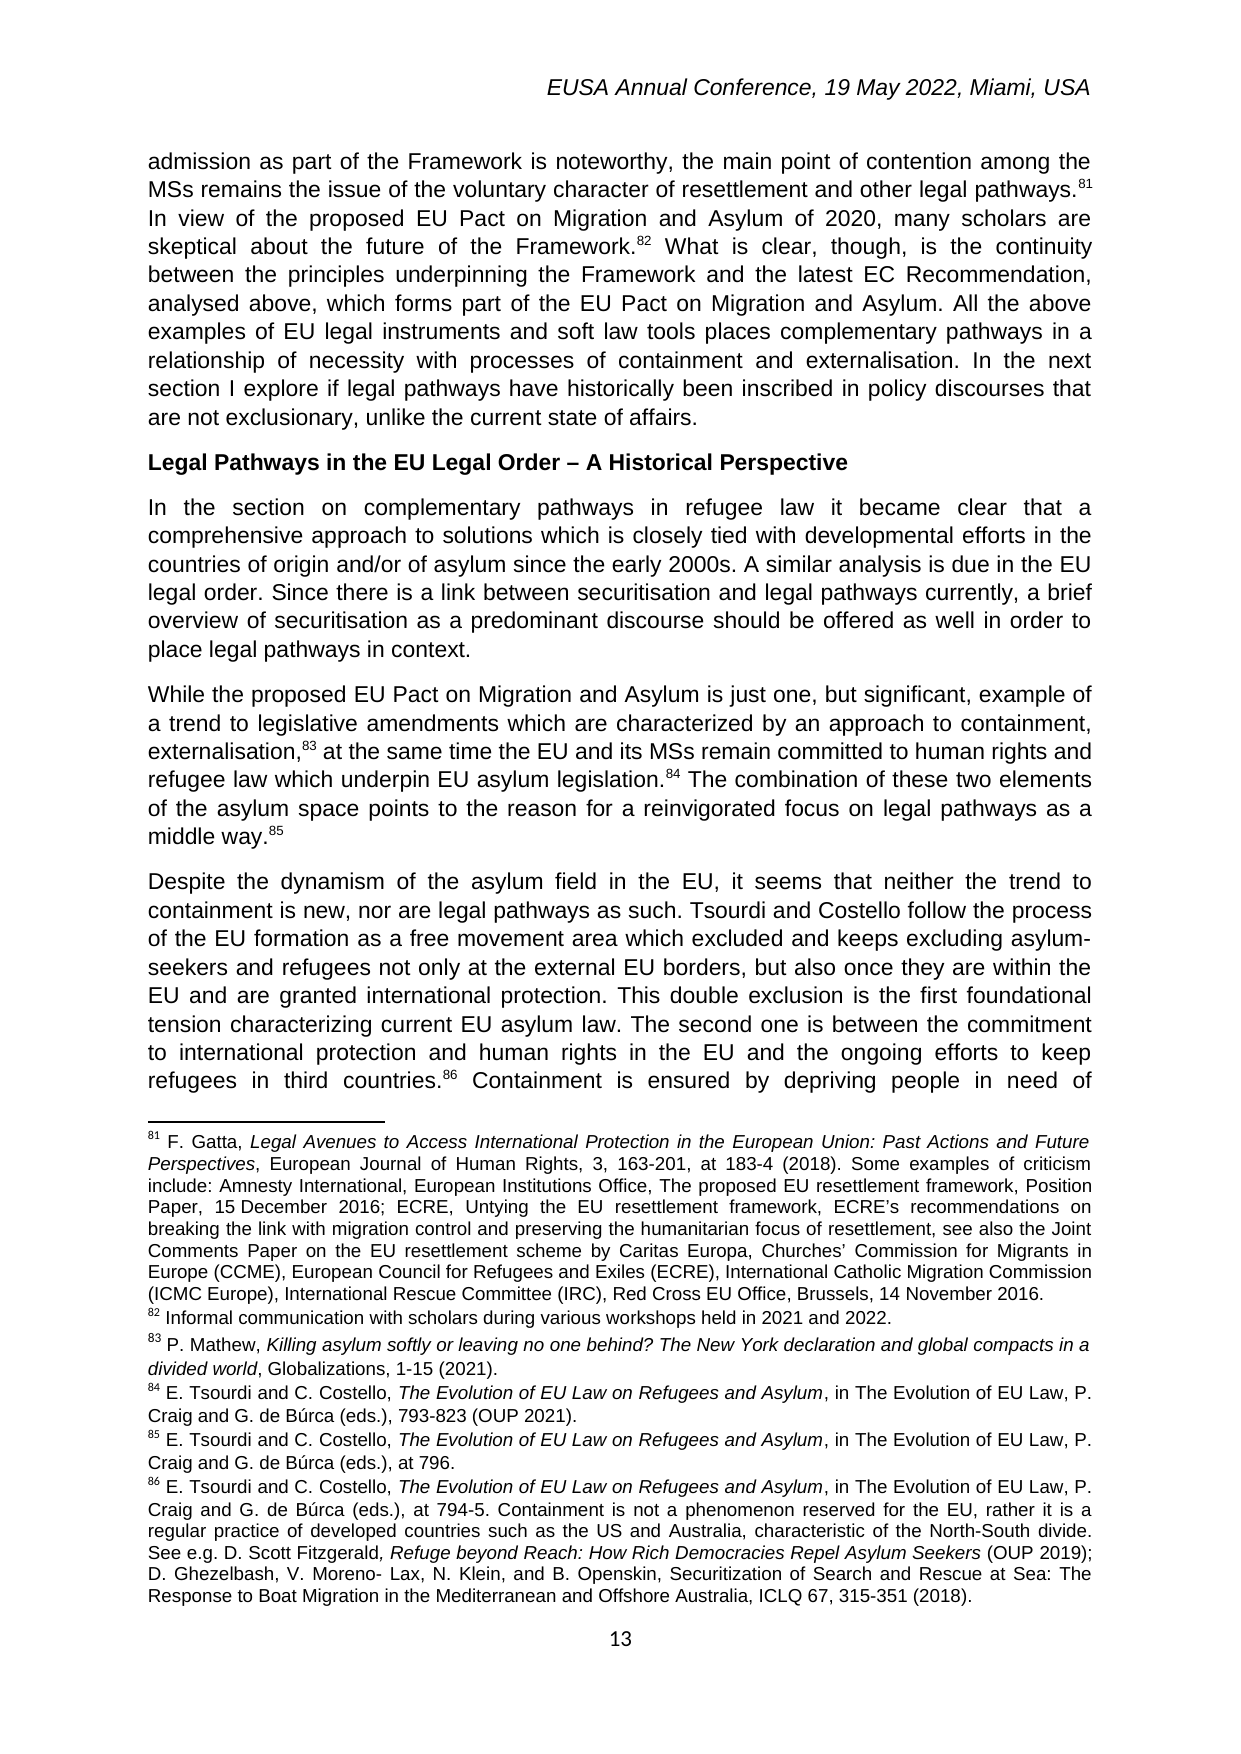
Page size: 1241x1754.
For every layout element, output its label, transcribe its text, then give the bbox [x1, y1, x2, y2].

text Despite the dynamism of the asylum field in the EU, it seems that neither the trend to containment is new, nor are legal pathways as such. Tsourdi and Costello follow the process of the EU formation as a free movement area which excluded and keeps excluding asylum-seekers and refugees not only at the external EU borders, but also once they are within the EU and are granted international protection. This double exclusion is the first foundational tension characterizing current EU asylum law. The second one is between the commitment to international protection and human rights in the EU and the ongoing efforts to keep refugees in third countries. Containment is ensured by depriving people in need of international protection of the legal means to enter EU MSs. This is achieved though black-listing the countries producing the highest number of refugees and through the “privatization of migration control” achieved by imposing carrier sanctions unless travelers are in possession of a valid visa. These measures dating back to the 90s and early 2000s produce illegality, and lead to the emergence of dangerous phenomena such as smuggling, human trafficking and deaths at sea. Once asylum-seekers are within the EU, then they are immobilized under the Dublin Convention, the first one dating back to 1990s and persisting to date with a few (important) modifications. After 2015 these trends have intensified with the notable example of the EU-Turkey Statement of 2016, followed by the conclusion of many soft law international agreements on migration cooperation between EU MSs and third countries, the development of action plans for strengthening comprehensive migration partnerships between the EU and Libya, Morocco, Tunisia, Egypt and others, as well as the outright externalization of asylum processing in Denmark and in the UK. [148, 868, 1093, 1094]
text The fact that the Framework has not been adopted six years after it was proposed signals criticism on many sides, including on the part of MSs. Although the inclusion of humanitarian admission as part of the Framework is noteworthy, the main point of contention among the MSs remains the issue of the voluntary character of resettlement and other legal pathways. In view of the proposed EU Pact on Migration and Asylum of 2020, many scholars are skeptical about the future of the Framework. What is clear, though, is the continuity between the principles underpinning the Framework and the latest EC Recommendation, analysed above, which forms part of the EU Pact on Migration and Asylum. All the above examples of EU legal instruments and soft law tools places complementary pathways in a relationship of necessity with processes of containment and externalisation. In the next section I explore if legal pathways have historically been inscribed in policy discourses that are not exclusionary, unlike the current state of affairs. [148, 148, 1093, 430]
text Legal Pathways in the EU Legal Order – A Historical Perspective [148, 449, 1093, 475]
text While the proposed EU Pact on Migration and Asylum is just one, but significant, example of a trend to legislative amendments which are characterized by an approach to containment, externalisation, at the same time the EU and its MSs remain committed to human rights and refugee law which underpin EU asylum legislation. The combination of these two elements of the asylum space points to the reason for a reinvigorated focus on legal pathways as a middle way. [148, 681, 1093, 849]
text In the section on complementary pathways in refugee law it became clear that a comprehensive approach to solutions which is closely tied with developmental efforts in the countries of origin and/or of asylum since the early 2000s. A similar analysis is due in the EU legal order. Since there is a link between securitisation and legal pathways currently, a brief overview of securitisation as a predominant discourse should be offered as well in order to place legal pathways in context. [148, 494, 1093, 662]
